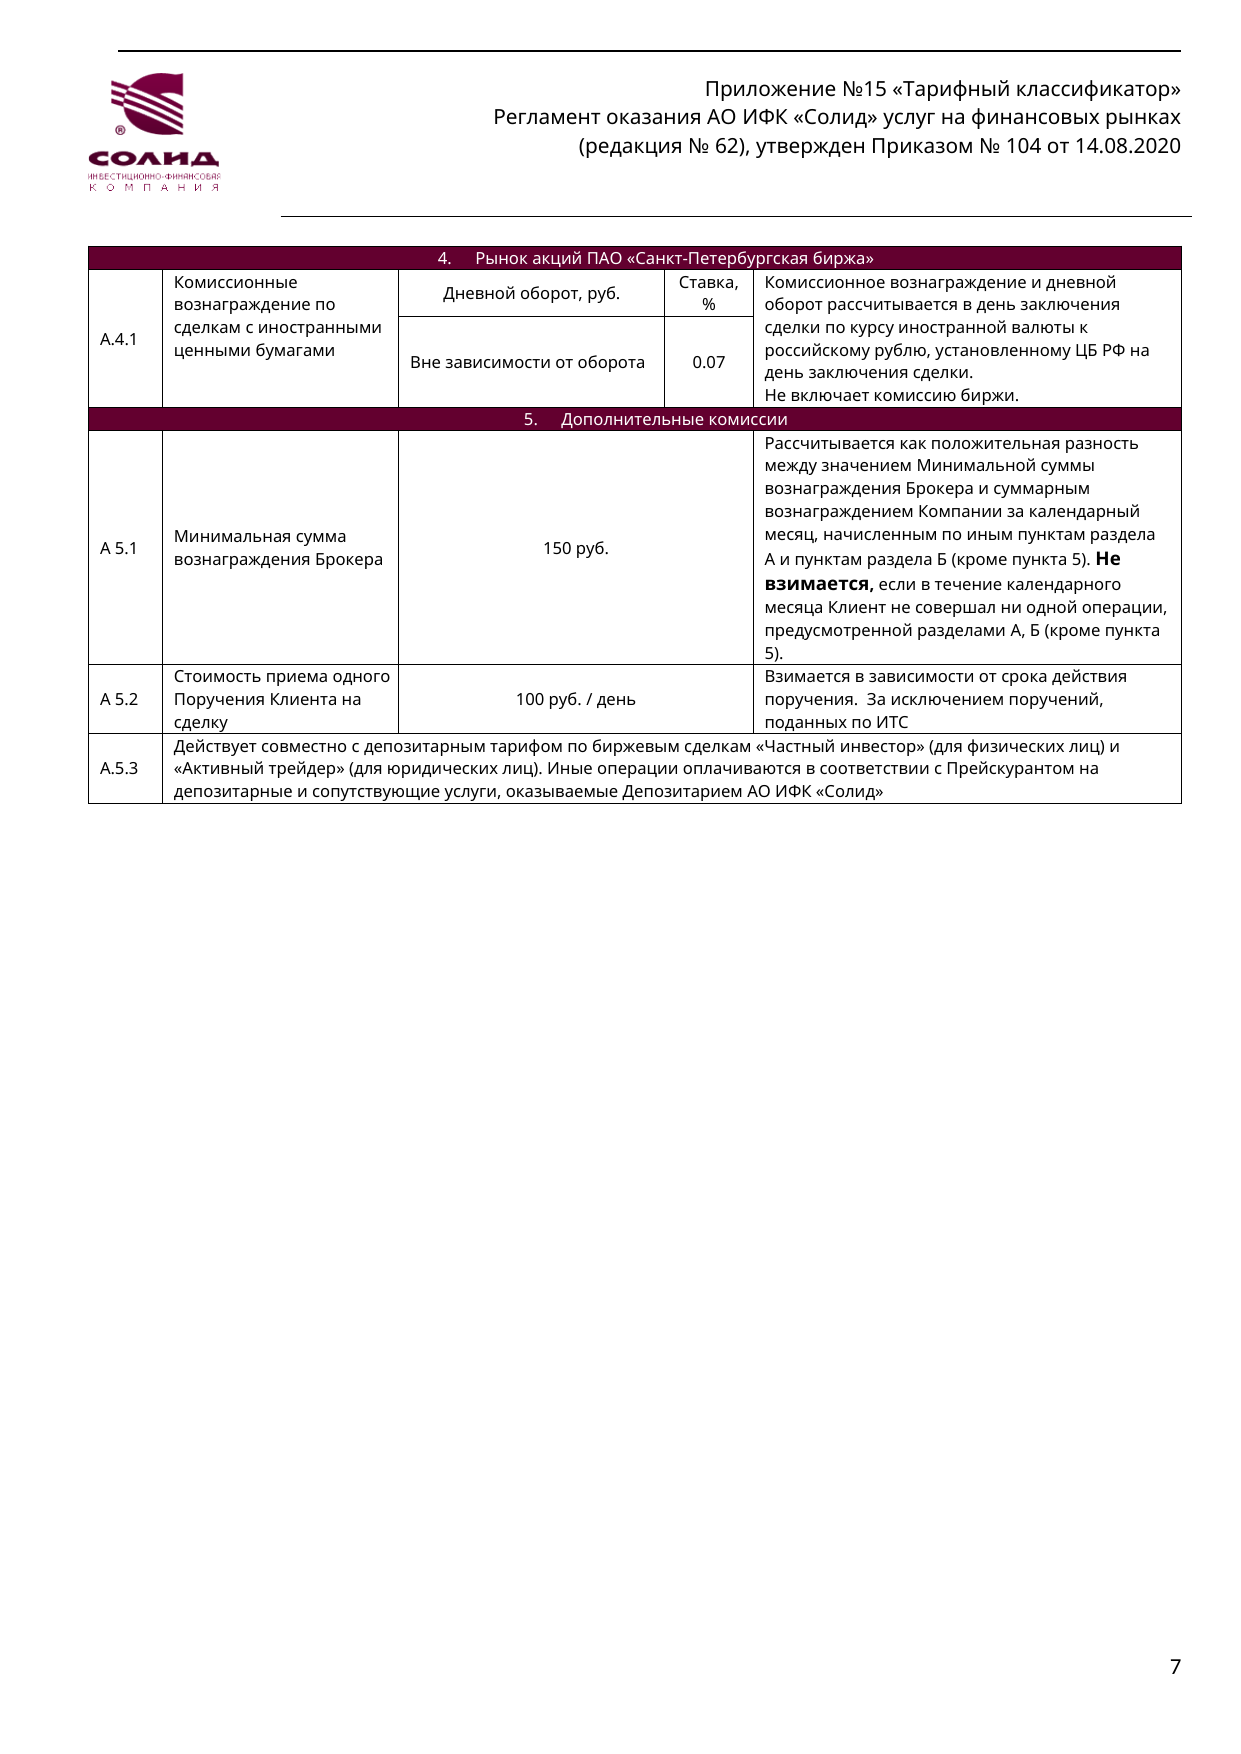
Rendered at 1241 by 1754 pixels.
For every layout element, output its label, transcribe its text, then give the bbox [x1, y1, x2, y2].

picture [88, 73, 220, 191]
table_cell Вне зависимости от оборота [399, 317, 664, 407]
table_cell Комиссионное вознаграждение и дневной оборот рассчитывается в день заключения сделки по курсу иностранной валюты к российскому рублю, установленному ЦБ РФ на день заключения сделки. Не включает комиссию биржи. [754, 270, 1181, 407]
table_cell А 5.1 [89, 431, 162, 664]
table_cell Минимальная сумма вознаграждения Брокера [163, 431, 398, 664]
table_cell Дополнительные комиссии [89, 408, 1181, 430]
table_cell А.5.3 [89, 734, 162, 802]
table_cell Комиссионные вознаграждение по сделкам с иностранными ценными бумагами [163, 270, 398, 407]
table_cell Стоимость приема одного Поручения Клиента на сделку [163, 665, 398, 733]
table_cell 150 руб. [399, 431, 753, 664]
table_cell А.4.1 [89, 270, 162, 407]
table_cell Ставка,% [665, 270, 753, 316]
table_cell Рассчитывается как положительная разность между значением Минимальной суммы вознаграждения Брокера и суммарным вознаграждением Компании за календарный месяц, начисленным по иным пунктам раздела А и пунктам раздела Б (кроме пункта 5). Не взимается, если в течение календарного месяца Клиент не совершал ни одной операции, предусмотренной разделами A, Б (кроме пункта 5). [754, 431, 1181, 664]
table_cell А 5.2 [89, 665, 162, 733]
table_cell 0.07 [665, 317, 753, 407]
table_cell Рынок акций ПАО «Санкт-Петербургская биржа» [89, 247, 1181, 269]
table_cell Действует совместно с депозитарным тарифом по биржевым сделкам «Частный инвестор» (для физических лиц) и «Активный трейдер» (для юридических лиц). Иные операции оплачиваются в соответствии с Прейскурантом на депозитарные и сопутствующие услуги, оказываемые Депозитарием АО ИФК «Солид» [163, 734, 1181, 802]
table_cell Взимается в зависимости от срока действия поручения. За исключением поручений, поданных по ИТС [754, 665, 1181, 733]
table_cell Дневной оборот, руб. [399, 270, 664, 316]
table_cell 100 руб. / день [399, 665, 753, 733]
